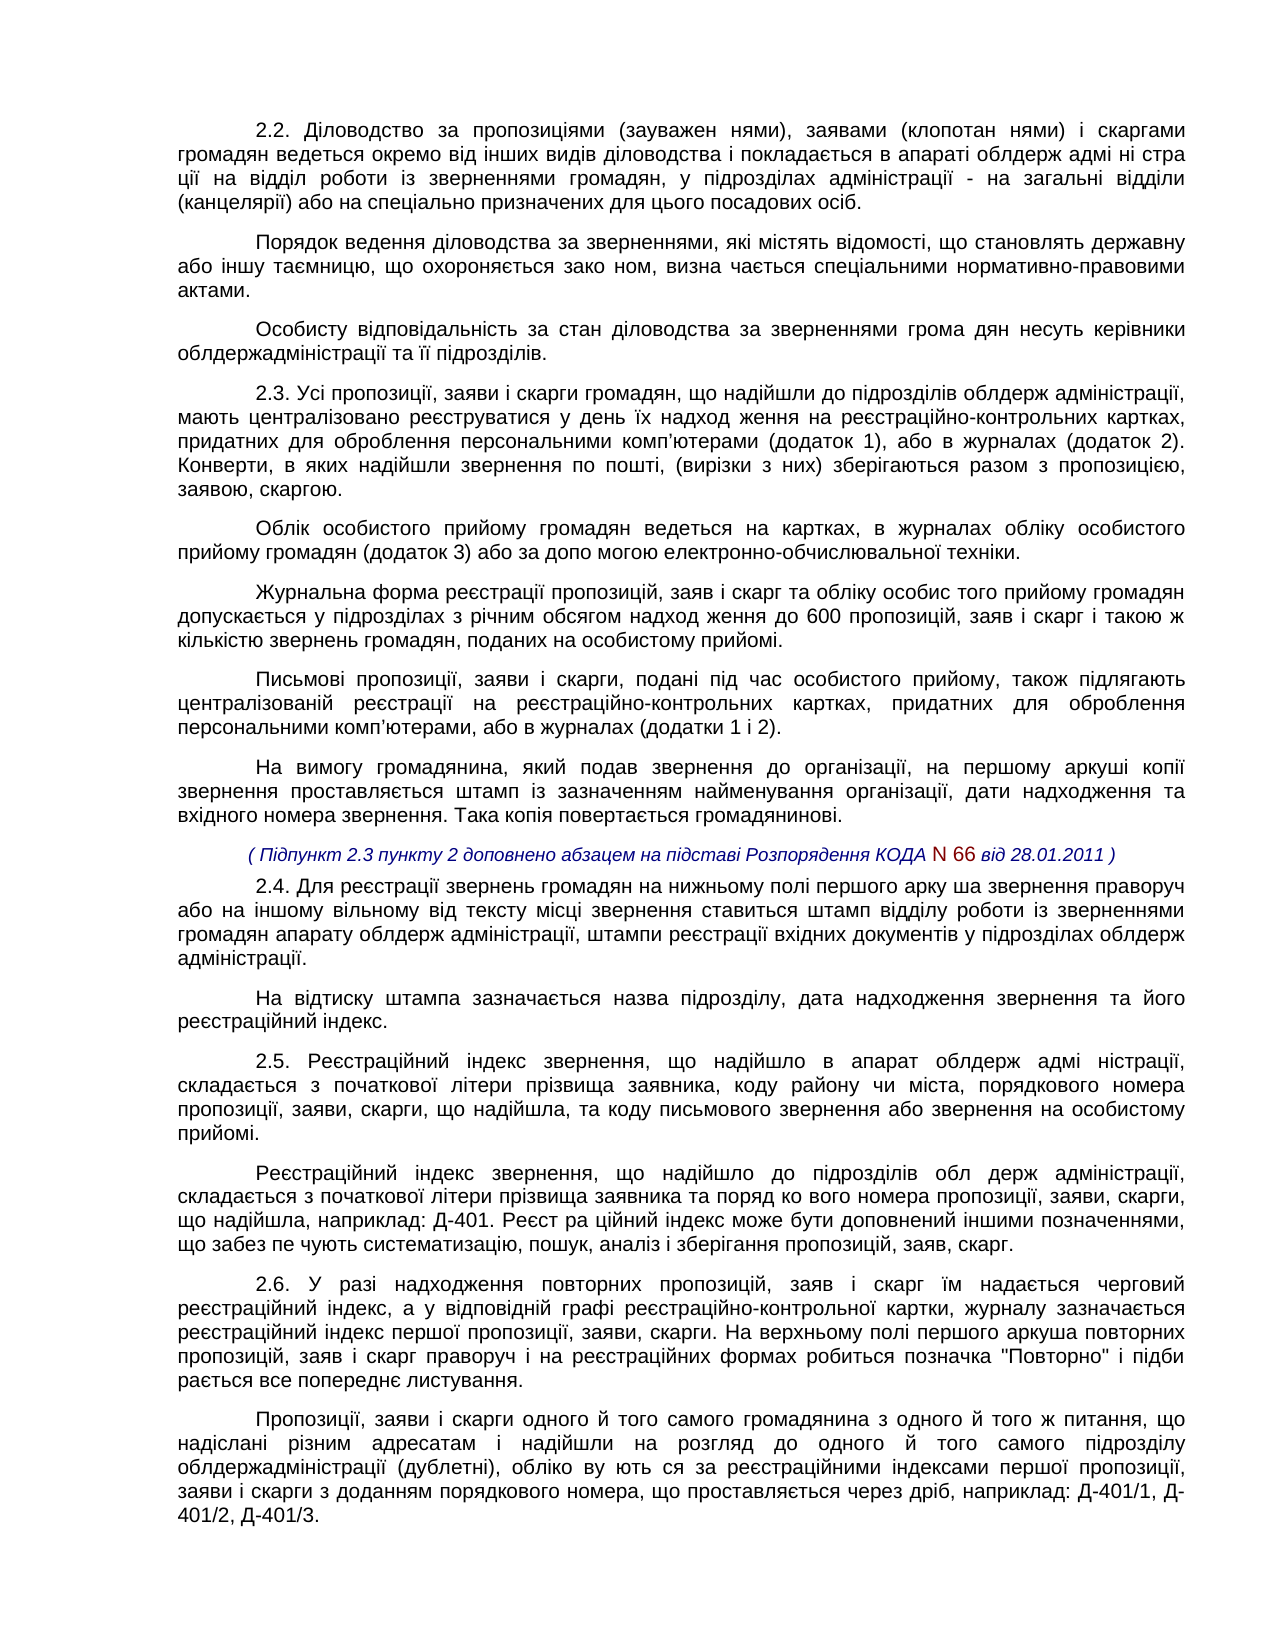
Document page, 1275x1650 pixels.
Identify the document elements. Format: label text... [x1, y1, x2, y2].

text Пропозиції, заяви і скарги одного й того самого громадянина з одного й того ж питання, що надіслані різним адресатам і надійшли на розгляд до одного й того самого підрозділу облдержадміністрації (дублетні), обліко ву ють ся за реєстраційними індексами першої пропозиції, заяви і скарги з доданням порядкового номера, що проставляється через дріб, наприклад: Д-401/1, Д-401/2, Д-401/3. [177, 1407, 1186, 1527]
text 2.2. Діловодство за пропозиціями (зауважен нями), заявами (клопотан нями) і скаргами громадян ведеться окремо від інших видів діловодства і покладається в апараті облдерж адмі ні стра ції на відділ роботи із зверненнями громадян, у підрозділах адміністрації - на загальні відділи (канцелярії) або на спеціально призначених для цього посадових осіб. [177, 118, 1186, 214]
text На відтиску штампа зазначається назва підрозділу, дата надходження звернення та його реєстраційний індекс. [177, 985, 1186, 1033]
text Порядок ведення діловодства за зверненнями, які містять відомості, що становлять державну або іншу таємницю, що охороняється зако ном, визна чається спеціальними нормативно-правовими актами. [177, 229, 1186, 301]
text Реєстраційний індекс звернення, що надійшло до підрозділів обл держ адміністрації, складається з початкової літери прізвища заявника та поряд ко вого номера пропозиції, заяви, скарги, що надійшла, наприклад: Д-401. Реєст ра ційний індекс може бути доповнений іншими позначеннями, що забез пе чують систематизацію, пошук, аналіз і зберігання пропозицій, заяв, скарг. [177, 1160, 1186, 1256]
text 2.6. У разі надходження повторних пропозицій, заяв і скарг їм надається черговий реєстраційний індекс, а у відповідній графі реєстраційно-контрольної картки, журналу зазначається реєстраційний індекс першої пропозиції, заяви, скарги. На верхньому полі першого аркуша повторних пропозицій, заяв і скарг праворуч і на реєстраційних формах робиться позначка "Повторно" і підби рається все попереднє листування. [177, 1272, 1186, 1392]
text 2.4. Для реєстрації звернень громадян на нижньому полі першого арку ша звернення праворуч або на іншому вільному від тексту місці звернення ставиться штамп відділу роботи із зверненнями громадян апарату облдерж адміністрації, штампи реєстрації вхідних документів у підрозділах облдерж адміністрації. [177, 874, 1186, 970]
text Облік особистого прийому громадян ведеться на картках, в журналах обліку особистого прийому громадян (додаток 3) або за допо могою електронно-обчислювальної техніки. [177, 516, 1186, 564]
text ( Підпункт 2.3 пункту 2 доповнено абзацем на підставі Розпорядення КОДА N 66 від 28.01.2011 ) [177, 842, 1186, 866]
text На вимогу громадянина, який подав звернення до організації, на першому аркуші копії звернення проставляється штамп із зазначенням найменування організації, дати надходження та вхідного номера звернення. Така копія повертається громадянинові. [177, 754, 1186, 826]
text 2.5. Реєстраційний індекс звернення, що надійшло в апарат облдерж адмі ністрації, складається з початкової літери прізвища заявника, коду району чи міста, порядкового номера пропозиції, заяви, скарги, що надійшла, та коду письмового звернення або звернення на особистому прийомі. [177, 1049, 1186, 1145]
text Письмові пропозиції, заяви і скарги, подані під час особистого прийому, також підлягають централізованій реєстрації на реєстраційно-контрольних картках, придатних для оброблення персональними комп’ютерами, або в журналах (додатки 1 і 2). [177, 667, 1186, 739]
text Журнальна форма реєстрації пропозицій, заяв і скарг та обліку особис того прийому громадян допускається у підрозділах з річним обсягом надход ження до 600 пропозицій, заяв і скарг і такою ж кількістю звернень громадян, поданих на особистому прийомі. [177, 579, 1186, 651]
text 2.3. Усі пропозиції, заяви і скарги громадян, що надійшли до підрозділів облдерж адміністрації, мають централізовано реєструватися у день їх надход ження на реєстраційно-контрольних картках, придатних для оброблення персональними комп’ютерами (додаток 1), або в журналах (додаток 2). Конверти, в яких надійшли звернення по пошті, (вирізки з них) зберігаються разом з пропозицією, заявою, скаргою. [177, 381, 1186, 500]
text Особисту відповідальність за стан діловодства за зверненнями грома дян несуть керівники облдержадміністрації та її підрозділів. [177, 317, 1186, 365]
